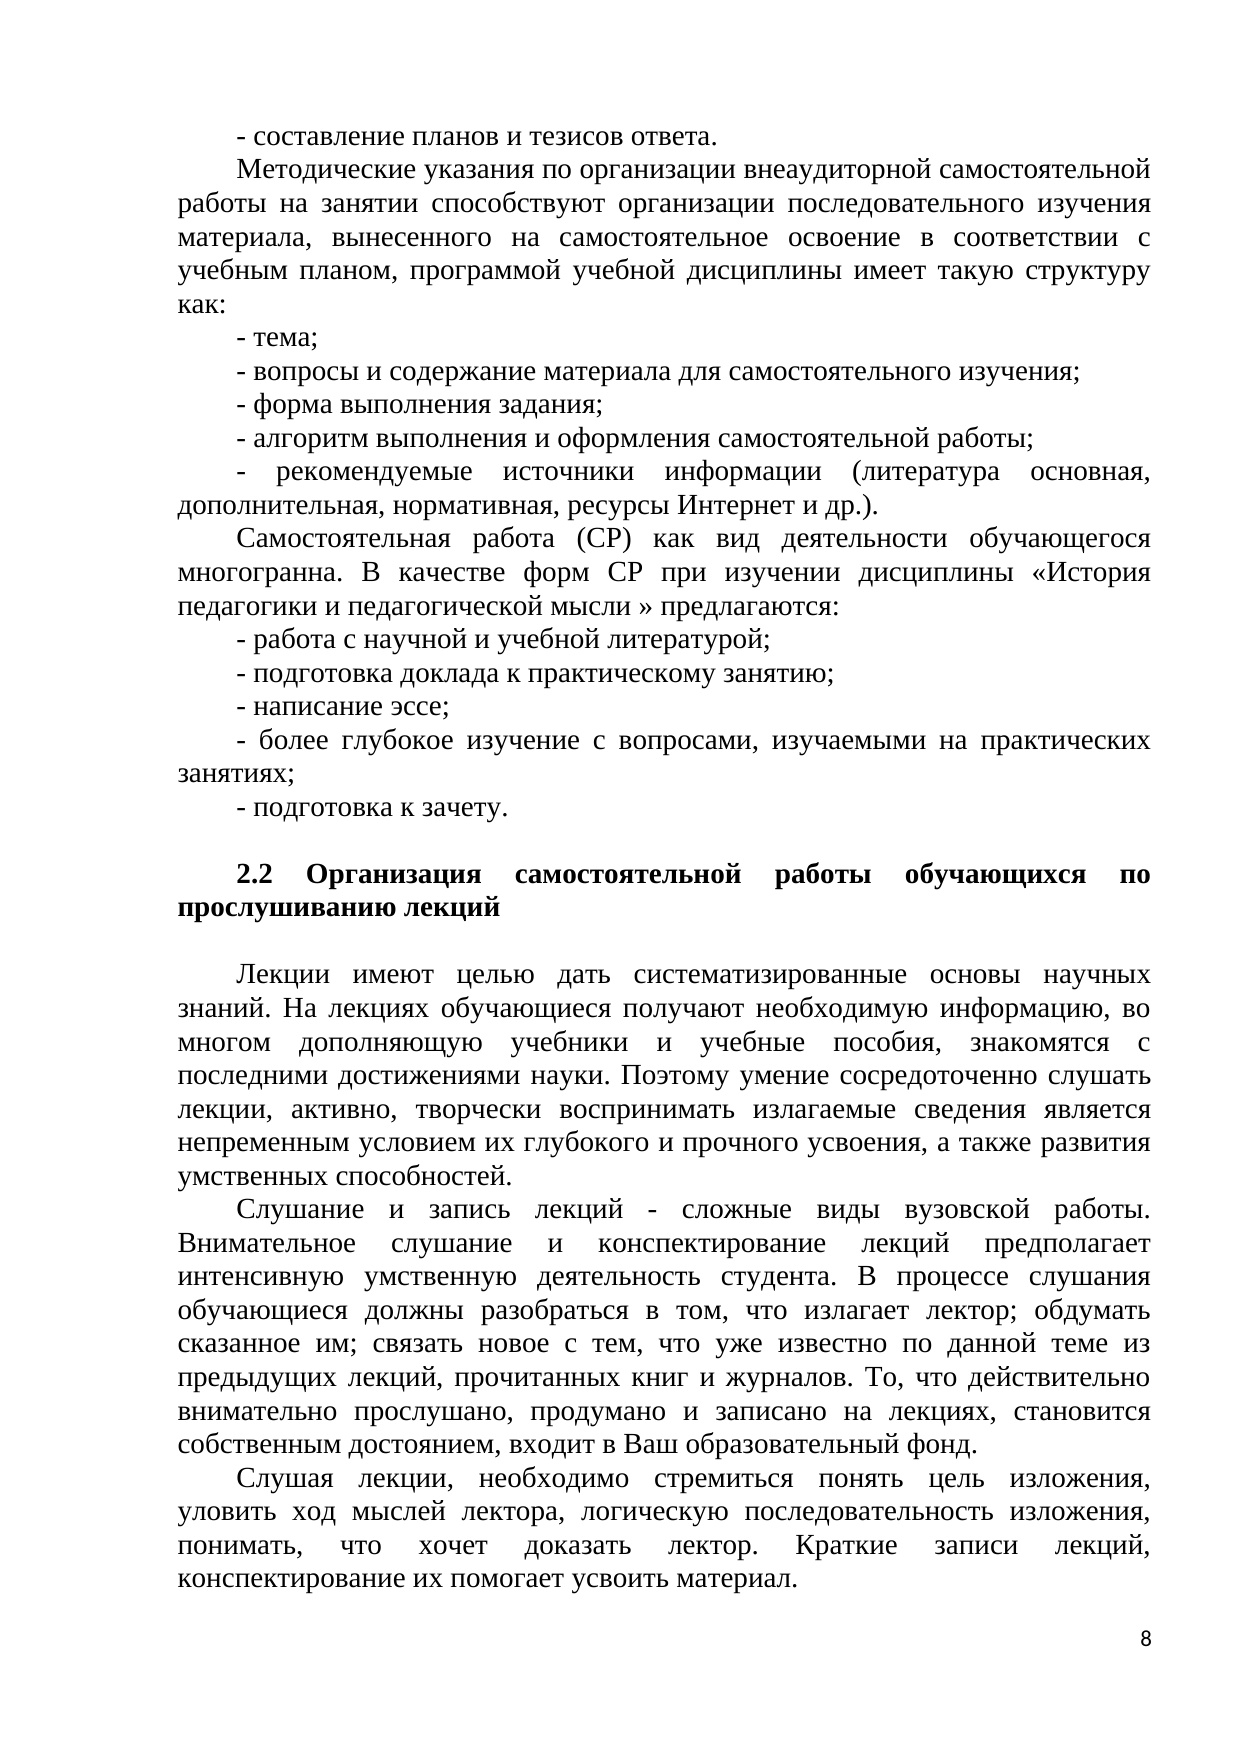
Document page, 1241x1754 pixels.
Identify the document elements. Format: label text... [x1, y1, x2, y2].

text Самостоятельная работа (СР) как вид деятельности обучающегося многогранна. В качестве форм СР при изучении дисциплины «История педагогики и педагогической мысли » предлагаются: [177, 521, 1152, 621]
text - вопросы и содержание материала для самостоятельного изучения; [177, 353, 1152, 386]
text - работа с научной и учебной литературой; [177, 621, 1152, 655]
text - написание эссе; [177, 688, 1152, 722]
text - форма выполнения задания; [177, 386, 1152, 420]
text 2.2 Организация самостоятельной работы обучающихся по прослушиванию лекций [177, 856, 1152, 923]
text Слушание и запись лекций - сложные виды вузовской работы. Внимательное слушание и конспектирование лекций предполагает интенсивную умственную деятельность студента. В процессе слушания обучающиеся должны разобраться в том, что излагает лектор; обдумать сказанное им; связать новое с тем, что уже известно по данной теме из предыдущих лекций, прочитанных книг и журналов. То, что действительно внимательно прослушано, продумано и записано на лекциях, становится собственным достоянием, входит в Ваш образовательный фонд. [177, 1191, 1152, 1460]
text - подготовка доклада к практическому занятию; [177, 655, 1152, 688]
text - подготовка к зачету. [177, 789, 1152, 822]
text Методические указания по организации внеаудиторной самостоятельной работы на занятии способствуют организации последовательного изучения материала, вынесенного на самостоятельное освоение в соответствии с учебным планом, программой учебной дисциплины имеет такую структуру как: [177, 152, 1152, 319]
text Слушая лекции, необходимо стремиться понять цель изложения, уловить ход мыслей лектора, логическую последовательность изложения, понимать, что хочет доказать лектор. Краткие записи лекций, конспектирование их помогает усвоить материал. [177, 1460, 1152, 1594]
text - более глубокое изучение с вопросами, изучаемыми на практических занятиях; [177, 722, 1152, 789]
text - тема; [177, 319, 1152, 353]
text - рекомендуемые источники информации (литература основная, дополнительная, нормативная, ресурсы Интернет и др.). [177, 453, 1152, 521]
text Лекции имеют целью дать систематизированные основы научных знаний. На лекциях обучающиеся получают необходимую информацию, во многом дополняющую учебники и учебные пособия, знакомятся с последними достижениями науки. Поэтому умение сосредоточенно слушать лекции, активно, творчески воспринимать излагаемые сведения является непременным условием их глубокого и прочного усвоения, а также развития умственных способностей. [177, 957, 1152, 1191]
text - алгоритм выполнения и оформления самостоятельной работы; [177, 420, 1152, 453]
text - составление планов и тезисов ответа. [177, 118, 1152, 152]
